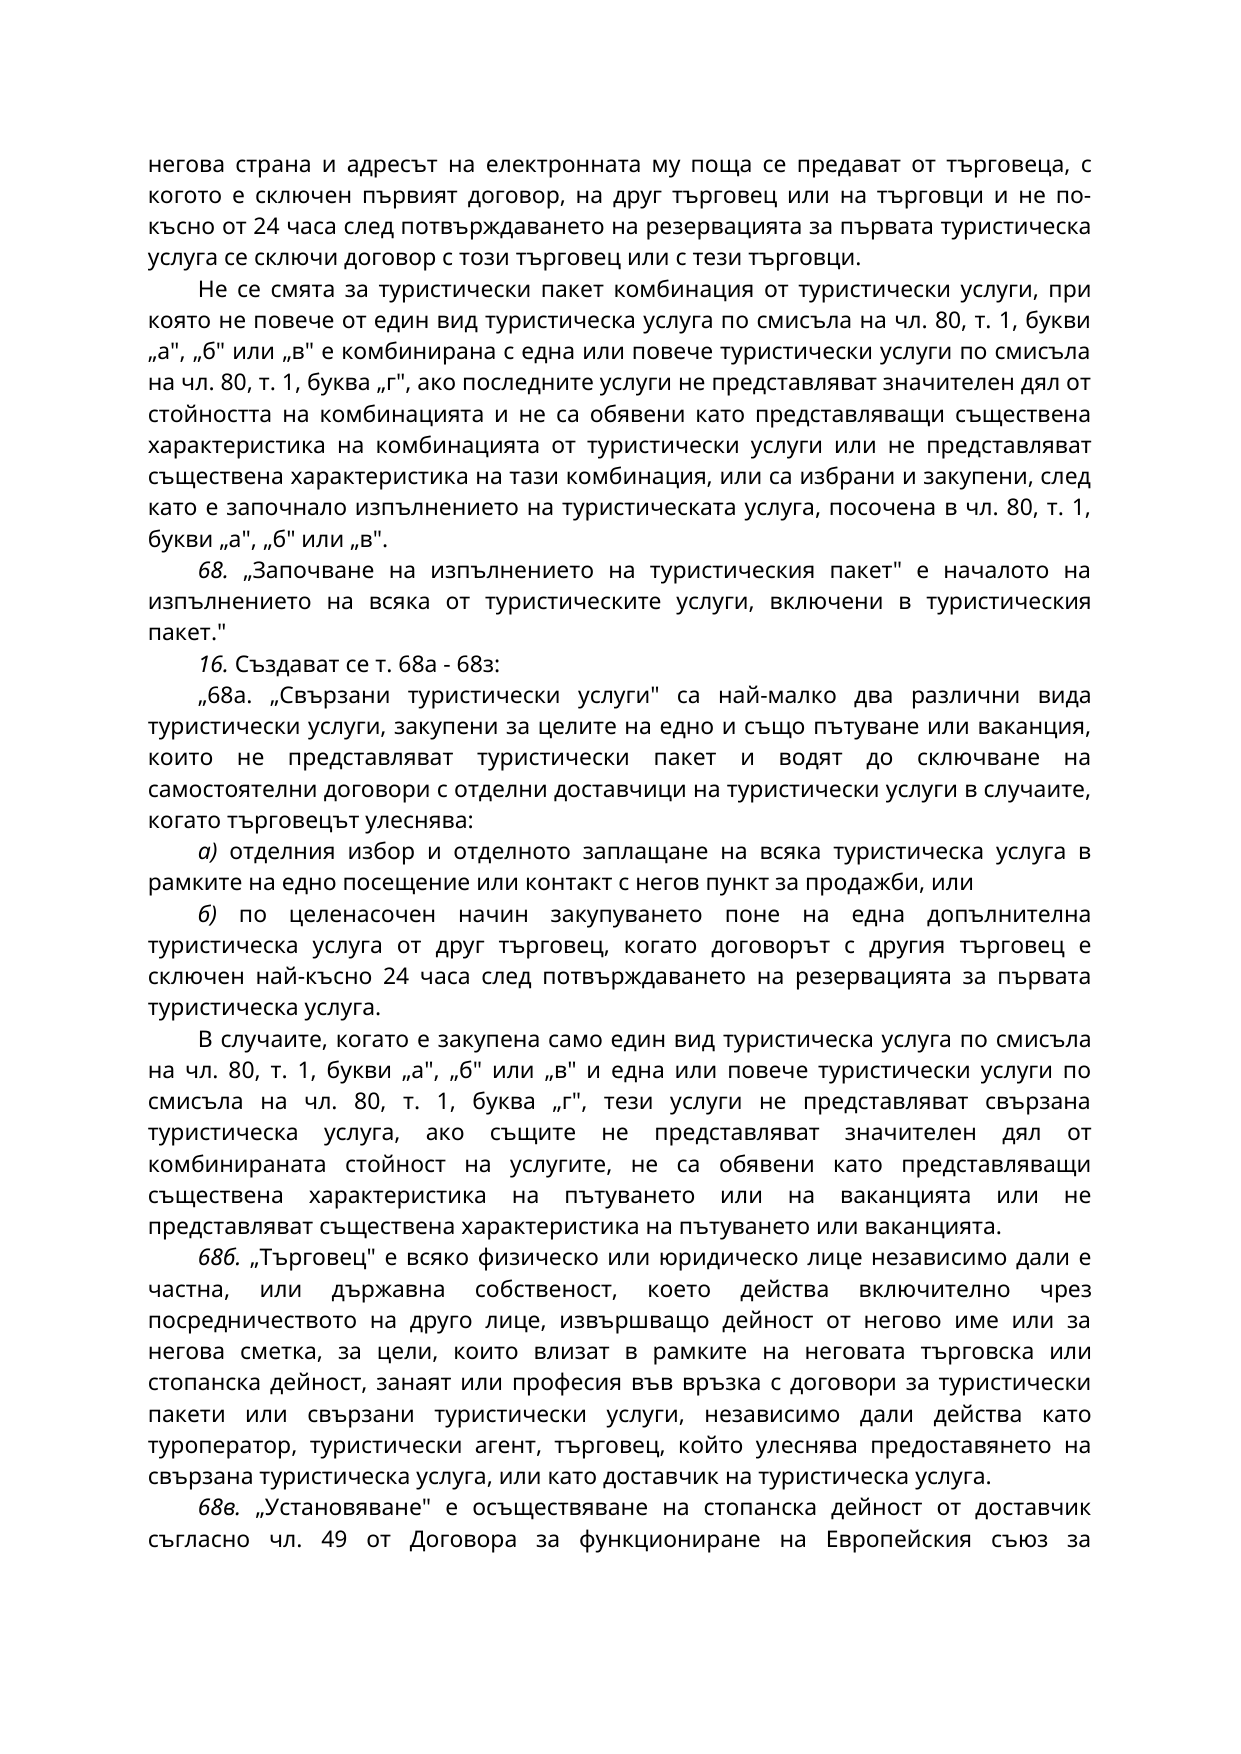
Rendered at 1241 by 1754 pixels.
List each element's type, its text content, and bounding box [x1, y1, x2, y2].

text Не се смята за туристически пакет комбинация от туристически услуги, при която не повече от един вид туристическа услуга по смисъла на чл. 80, т. 1, букви „а", „б" или „в" е комбинирана с една или повече туристически услуги по смисъла на чл. 80, т. 1, буква „г", ако последните услуги не представляват значителен дял от стойността на комбинацията и не са обявени като представляващи съществена характеристика на комбинацията от туристически услуги или не представляват съществена характеристика на тази комбинация, или са избрани и закупени, след като е започнало изпълнението на туристическата услуга, посочена в чл. 80, т. 1, букви „а", „б" или „в". [148, 273, 1093, 554]
text 16. Създават се т. 68а - 68з: [148, 648, 1093, 679]
text В случаите, когато е закупена само един вид туристическа услуга по смисъла на чл. 80, т. 1, букви „а", „б" или „в" и една или повече туристически услуги по смисъла на чл. 80, т. 1, буква „г", тези услуги не представляват свързана туристическа услуга, ако същите не представляват значителен дял от комбинираната стойност на услугите, не са обявени като представляващи съществена характеристика на пътуването или на ваканцията или не представляват съществена характеристика на пътуването или ваканцията. [148, 1023, 1093, 1241]
text а) отделния избор и отделното заплащане на всяка туристическа услуга в рамките на едно посещение или контакт с негов пункт за продажби, или [148, 835, 1093, 898]
text 68. „Започване на изпълнението на туристическия пакет" е началото на изпълнението на всяка от туристическите услуги, включени в туристическия пакет." [148, 554, 1093, 648]
text 68б. „Търговец" е всяко физическо или юридическо лице независимо дали е частна, или държавна собственост, което действа включително чрез посредничеството на друго лице, извършващо дейност от негово име или за негова сметка, за цели, които влизат в рамките на неговата търговска или стопанска дейност, занаят или професия във връзка с договори за туристически пакети или свързани туристически услуги, независимо дали действа като туроператор, туристически агент, търговец, който улеснява предоставянето на свързана туристическа услуга, или като доставчик на туристическа услуга. [148, 1241, 1093, 1491]
text „68а. „Свързани туристически услуги" са най-малко два различни вида туристически услуги, закупени за целите на едно и също пътуване или ваканция, които не представляват туристически пакет и водят до сключване на самостоятелни договори с отделни доставчици на туристически услуги в случаите, когато търговецът улеснява: [148, 679, 1093, 835]
text б) по целенасочен начин закупуването поне на една допълнителна туристическа услуга от друг търговец, когато договорът с другия търговец е сключен най-късно 24 часа след потвърждаването на резервацията за първата туристическа услуга. [148, 898, 1093, 1023]
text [148, 148, 1093, 273]
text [148, 1491, 1093, 1554]
